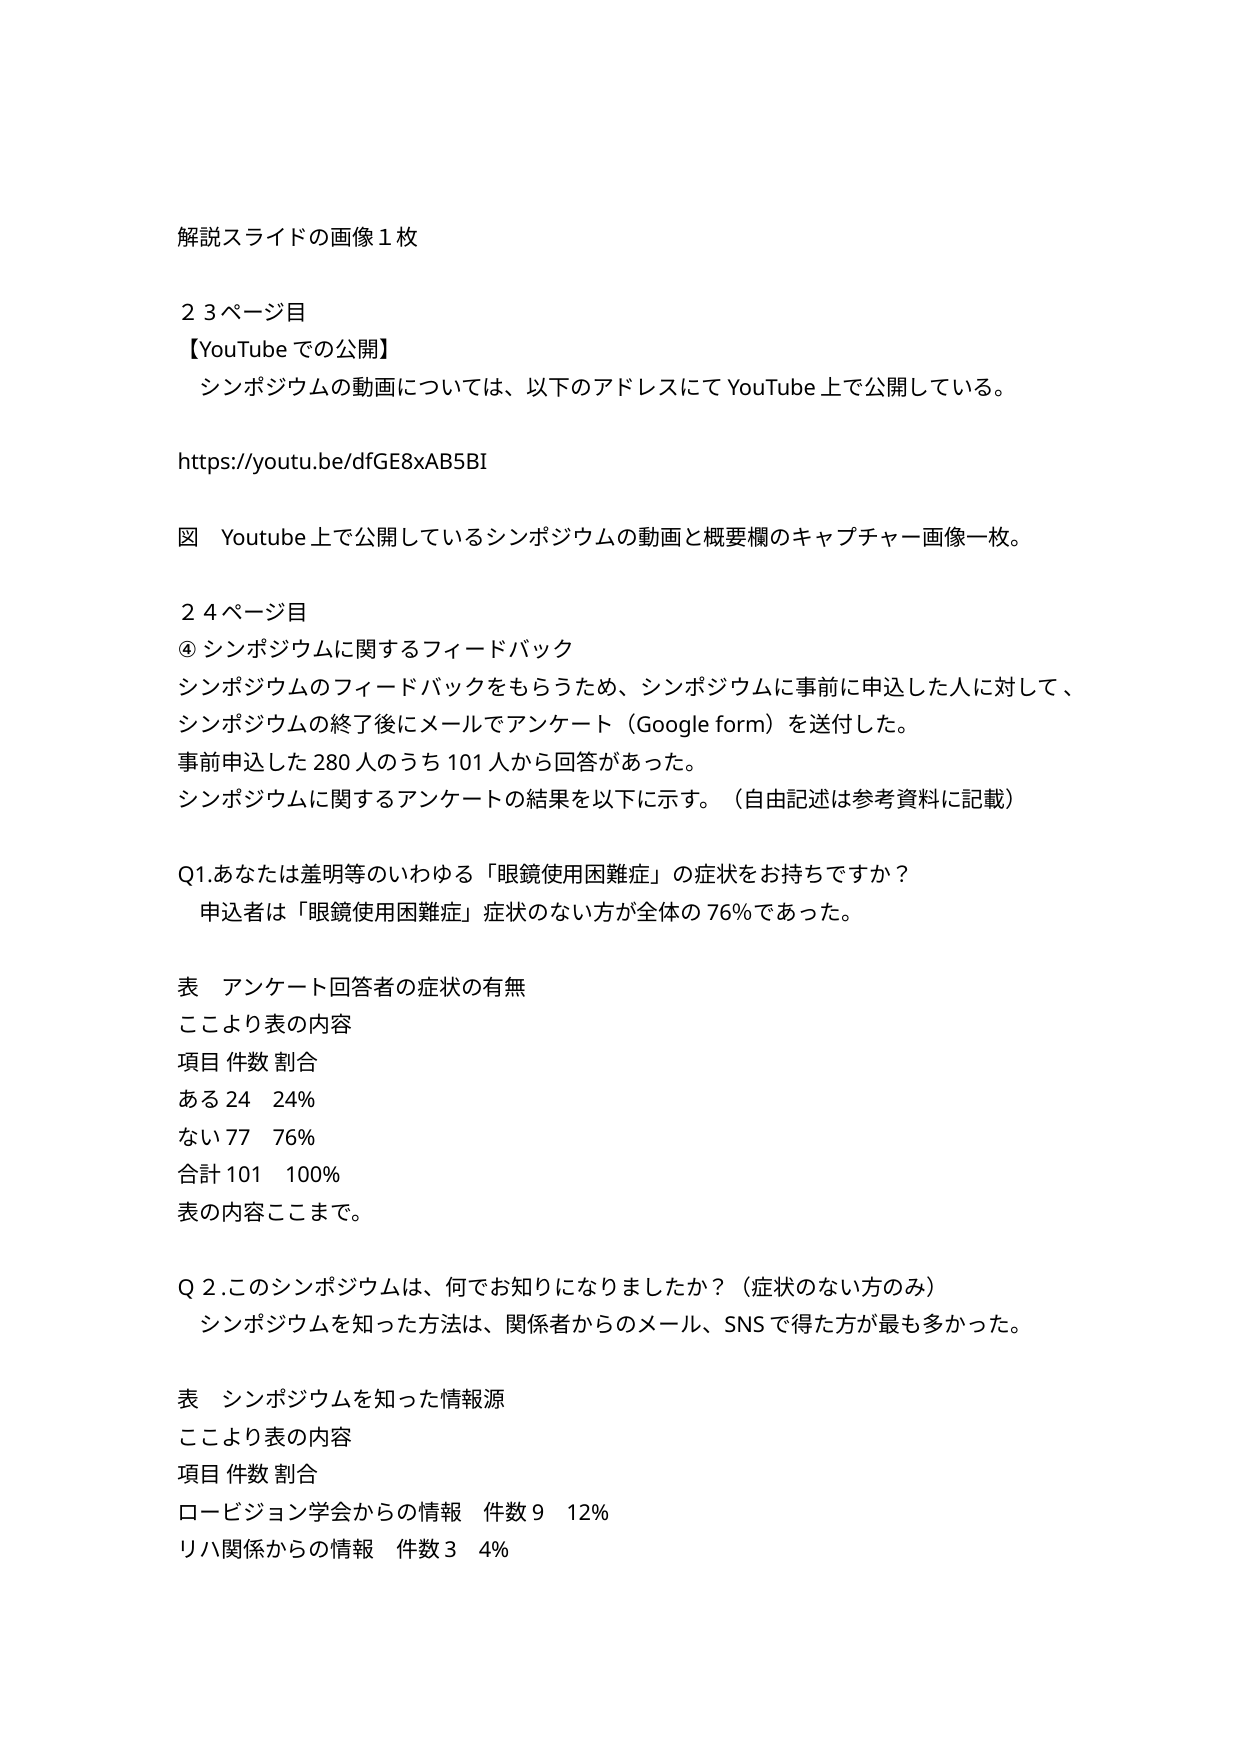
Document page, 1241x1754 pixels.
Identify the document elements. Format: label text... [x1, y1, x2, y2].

text シンポジウムに関するアンケートの結果を以下に示す。（自由記述は参考資料に記載） [177, 779, 1063, 817]
text 事前申込した280人のうち101人から回答があった。 [177, 742, 1063, 779]
text ない77 76% [177, 1117, 1063, 1154]
text ロービジョン学会からの情報 件数9 12% [177, 1492, 1063, 1529]
text シンポジウムを知った方法は、関係者からのメール、SNSで得た方が最も多かった。 [177, 1304, 1063, 1342]
text ここより表の内容 [177, 1004, 1063, 1042]
text ④ シンポジウムに関するフィードバック [177, 629, 1063, 667]
text ２４ページ目 [177, 592, 1063, 629]
text 表 シンポジウムを知った情報源 [177, 1379, 1063, 1417]
text ある24 24% [177, 1079, 1063, 1117]
text 【YouTubeでの公開】 [177, 329, 1063, 367]
text リハ関係からの情報 件数3 4% [177, 1529, 1063, 1567]
text 図 Youtube上で公開しているシンポジウムの動画と概要欄のキャプチャー画像一枚。 [177, 517, 1063, 554]
text Q1.あなたは羞明等のいわゆる「眼鏡使用困難症」の症状をお持ちですか？ [177, 854, 1063, 892]
text ここより表の内容 [177, 1417, 1063, 1454]
text Q２.このシンポジウムは、何でお知りになりましたか？（症状のない方のみ） [177, 1267, 1063, 1304]
text 解説スライドの画像１枚 [177, 217, 1063, 254]
text https://youtu.be/dfGE8xAB5BI [177, 442, 1063, 479]
text 項目 件数 割合 [177, 1042, 1063, 1079]
text ２3ページ目 [177, 292, 1063, 329]
text シンポジウムの動画については、以下のアドレスにてYouTube上で公開している。 [177, 367, 1063, 404]
text シンポジウムのフィードバックをもらうため、シンポジウムに事前に申込した人に対して、シンポジウムの終了後にメールでアンケート（Google form）を送付した。 [177, 667, 1063, 742]
text 合計101 100% [177, 1154, 1063, 1192]
text 申込者は「眼鏡使用困難症」症状のない方が全体の76％であった。 [177, 892, 1063, 929]
text 表 アンケート回答者の症状の有無 [177, 967, 1063, 1004]
text 表の内容ここまで。 [177, 1192, 1063, 1229]
text 項目 件数 割合 [177, 1454, 1063, 1492]
